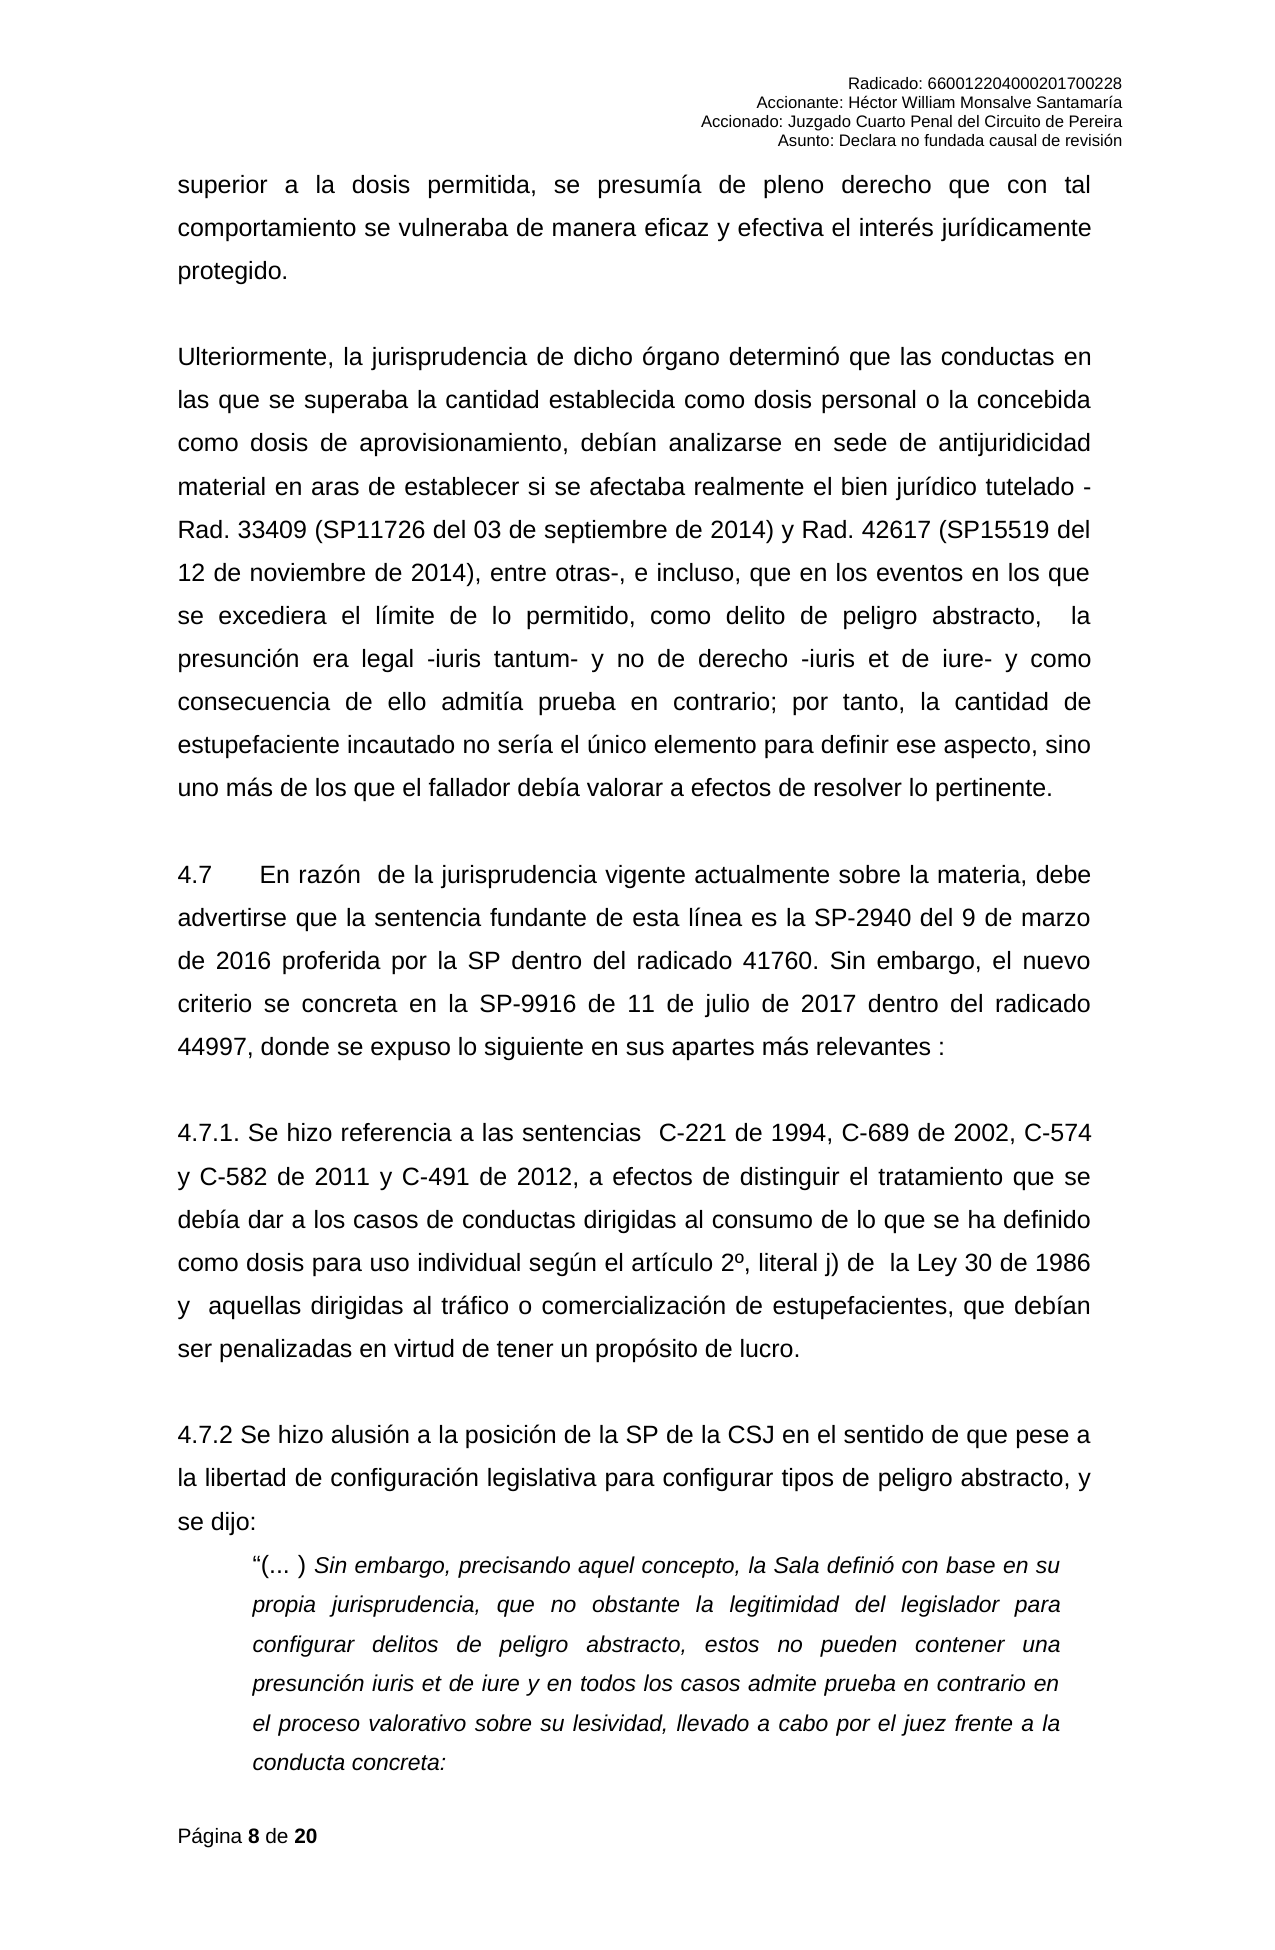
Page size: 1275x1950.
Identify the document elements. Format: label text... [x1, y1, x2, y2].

text 4.7.2 Se hizo alusión a la posición de la SP de la CSJ en el sentido de que pese a la libertad de configuración legislativa para configurar tipos de peligro abstracto, y se dijo: [177, 1420, 1093, 1535]
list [177, 169, 1093, 284]
list En razón de la jurisprudencia vigente actualmente sobre la materia, debe advertirse que la sentencia fundante de esta línea es la SP-2940 del 9 de marzo de 2016 proferida por la SP dentro del radicado 41760. Sin embargo, el nuevo criterio se concreta en la SP-9916 de 11 de julio de 2017 dentro del radicado 44997, donde se expuso lo siguiente en sus apartes más relevantes : [177, 859, 1093, 1061]
list “(... ) Sin embargo, precisando aquel concepto, la Sala definió con base en su propia jurisprudencia, que no obstante la legitimidad del legislador para configurar delitos de peligro abstracto, estos no pueden contener una presunción iuris et de iure y en todos los casos admite prueba en contrario en el proceso valorativo sobre su lesividad, llevado a cabo por el juez frente a la conducta concreta: [252, 1549, 1063, 1776]
text Ulteriormente, la jurisprudencia de dicho órgano determinó que las conductas en las que se superaba la cantidad establecida como dosis personal o la concebida como dosis de aprovisionamiento, debían analizarse en sede de antijuridicidad material en aras de establecer si se afectaba realmente el bien jurídico tutelado -Rad. 33409 (SP11726 del 03 de septiembre de 2014) y Rad. 42617 (SP15519 del 12 de noviembre de 2014), entre otras-, e incluso, que en los eventos en los que se excediera el límite de lo permitido, como delito de peligro abstracto, la presunción era legal -iuris tantum- y no de derecho -iuris et de iure- y como consecuencia de ello admitía prueba en contrario; por tanto, la cantidad de estupefaciente incautado no sería el único elemento para definir ese aspecto, sino uno más de los que el fallador debía valorar a efectos de resolver lo pertinente. [177, 342, 1093, 802]
text 4.7.1. Se hizo referencia a las sentencias C-221 de 1994, C-689 de 2002, C-574 y C-582 de 2011 y C-491 de 2012, a efectos de distinguir el tratamiento que se debía dar a los casos de conductas dirigidas al consumo de lo que se ha definido como dosis para uso individual según el artículo 2º, literal j) de la Ley 30 de 1986 y aquellas dirigidas al tráfico o comercialización de estupefacientes, que debían ser penalizadas en virtud de tener un propósito de lucro. [177, 1118, 1093, 1363]
